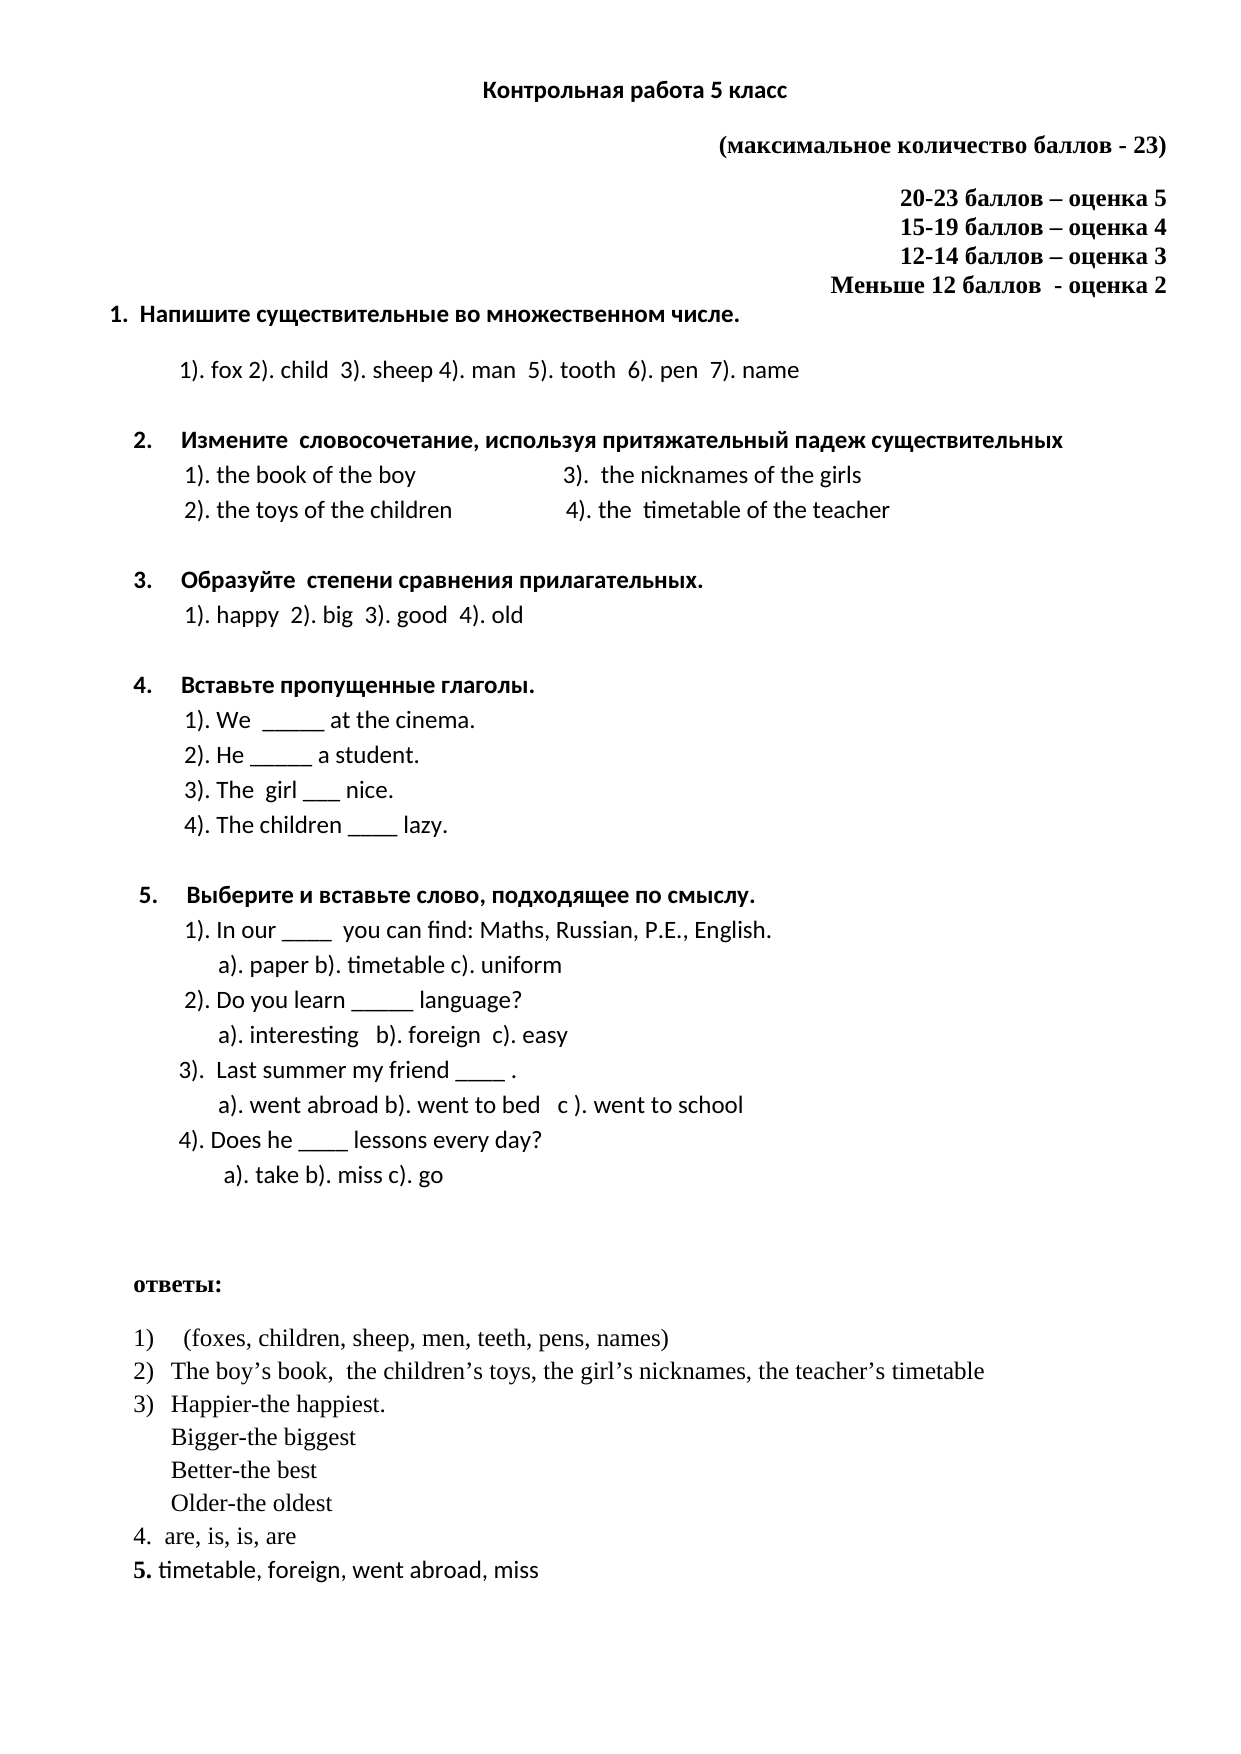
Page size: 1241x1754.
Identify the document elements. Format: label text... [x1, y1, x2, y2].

text (максимальное количество баллов - 23) [103, 130, 1167, 158]
list a). paper b). timetable c). uniform [133, 949, 1167, 980]
list 3. Образуйте степени сравнения прилагательных. [133, 564, 1167, 595]
list a). take b). miss c). go [133, 1159, 1167, 1190]
list 3). Last summer my friend ____ . [133, 1054, 1167, 1085]
list The boy’s book, the children’s toys, the girl’s nicknames, the teacher’s timetable [133, 1356, 1167, 1385]
list 1). happy 2). big 3). good 4). old [133, 599, 1167, 630]
text Меньше 12 баллов - оценка 2 [103, 270, 1167, 298]
list 5. timetable, foreign, went abroad, miss [133, 1554, 1167, 1584]
list 1). In our ____ you can find: Maths, Russian, P.E., English. [133, 914, 1167, 945]
list 1). We _____ at the cinema. [133, 704, 1167, 735]
list 3). The girl ___ nice. [133, 774, 1167, 805]
list 4). The children ____ lazy. [133, 809, 1167, 840]
text ответы: [89, 1269, 1167, 1298]
text Контрольная работа 5 класс [103, 74, 1167, 104]
list 2). the toys of the children 4). the timetable of the teacher [133, 494, 1167, 525]
list Better-the best [171, 1455, 1167, 1484]
list (foxes, children, sheep, men, teeth, pens, names) [133, 1323, 1167, 1352]
list 2). Do you learn _____ language? [133, 984, 1167, 1015]
text 1. Напишите существительные во множественном числе. [103, 298, 1167, 329]
list a). went abroad b). went to bed c ). went to school [133, 1089, 1167, 1120]
list 4. are, is, is, are [133, 1521, 1167, 1550]
list 5. Выберите и вставьте слово, подходящее по смыслу. [133, 879, 1167, 910]
list 1). fox 2). child 3). sheep 4). man 5). tooth 6). pen 7). name [178, 354, 1167, 385]
list 2). He _____ a student. [133, 739, 1167, 770]
list Happier-the happiest. [133, 1389, 1167, 1418]
list a). interesting b). foreign c). easy [133, 1019, 1167, 1050]
list 2. Измените словосочетание, используя притяжательный падеж существительных [133, 424, 1167, 455]
text 20-23 баллов – оценка 5 [103, 183, 1167, 212]
text 15-19 баллов – оценка 4 [103, 212, 1167, 241]
text 12-14 баллов – оценка 3 [103, 241, 1167, 270]
list Bigger-the biggest [171, 1422, 1167, 1451]
list 4). Does he ____ lessons every day? [133, 1124, 1167, 1155]
list Older-the oldest [171, 1488, 1167, 1517]
list 1). the book of the boy 3). the nicknames of the girls [133, 459, 1167, 490]
list 4. Вставьте пропущенные глаголы. [133, 669, 1167, 700]
